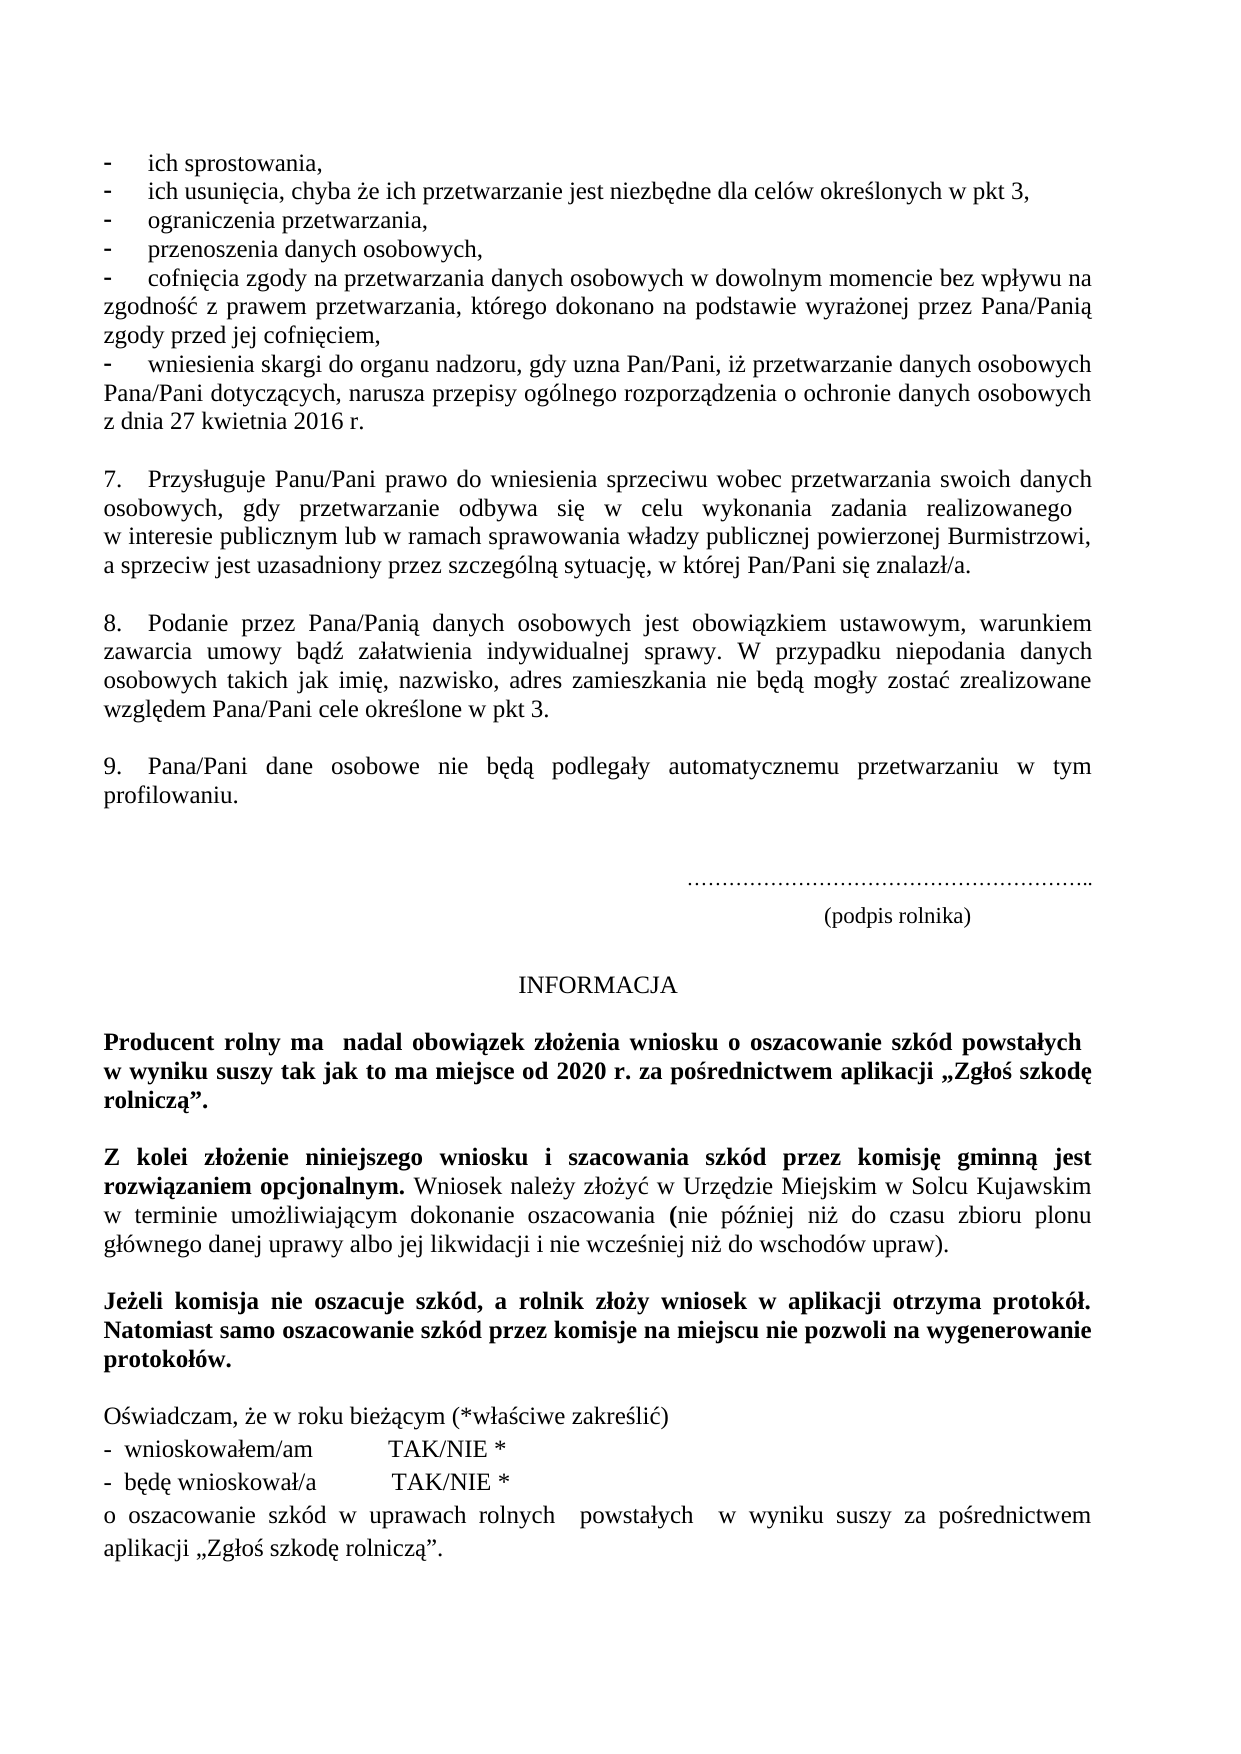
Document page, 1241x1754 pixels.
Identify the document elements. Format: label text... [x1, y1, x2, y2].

text Producent rolny ma nadal obowiązek złożenia wniosku o oszacowanie szkód powstałych w wyniku suszy tak jak to ma miejsce od 2020 r. za pośrednictwem aplikacji „Zgłoś szkodę rolniczą”. [103, 1027, 1093, 1114]
list ich sprostowania, [103, 148, 1093, 176]
list Przysługuje Panu/Pani prawo do wniesienia sprzeciwu wobec przetwarzania swoich danych osobowych, gdy przetwarzanie odbywa się w celu wykonania zadania realizowanego w interesie publicznym lub w ramach sprawowania władzy publicznej powierzonej Burmistrzowi, a sprzeciw jest uzasadniony przez szczególną sytuację, w której Pan/Pani się znalazł/a. [103, 464, 1093, 579]
text INFORMACJA [103, 970, 1093, 999]
text o oszacowanie szkód w uprawach rolnych powstałych w wyniku suszy za pośrednictwem aplikacji „Zgłoś szkodę rolniczą”. [103, 1500, 1093, 1562]
list ich usunięcia, chyba że ich przetwarzanie jest niezbędne dla celów określonych w pkt 3, [103, 176, 1093, 205]
list Podanie przez Pana/Panią danych osobowych jest obowiązkiem ustawowym, warunkiem zawarcia umowy bądź załatwienia indywidualnej sprawy. W przypadku niepodania danych osobowych takich jak imię, nazwisko, adres zamieszkania nie będą mogły zostać zrealizowane względem Pana/Pani cele określone w pkt 3. [103, 608, 1093, 723]
text Oświadczam, że w roku bieżącym (*właściwe zakreślić) [103, 1401, 1093, 1430]
text - będę wnioskował/a TAK/NIE * [103, 1467, 1093, 1496]
list wniesienia skargi do organu nadzoru, gdy uzna Pan/Pani, iż przetwarzanie danych osobowych Pana/Pani dotyczących, narusza przepisy ogólnego rozporządzenia o ochronie danych osobowych z dnia 27 kwietnia 2016 r. [103, 349, 1093, 435]
list ograniczenia przetwarzania, [103, 205, 1093, 234]
list cofnięcia zgody na przetwarzania danych osobowych w dowolnym momencie bez wpływu na zgodność z prawem przetwarzania, którego dokonano na podstawie wyrażonej przez Pana/Panią zgody przed jej cofnięciem, [103, 263, 1093, 349]
list Pana/Pani dane osobowe nie będą podlegały automatycznemu przetwarzaniu w tym profilowaniu. [103, 751, 1093, 809]
text - wnioskowałem/am TAK/NIE * [103, 1434, 1093, 1463]
text Jeżeli komisja nie oszacuje szkód, a rolnik złoży wniosek w aplikacji otrzyma protokół. Natomiast samo oszacowanie szkód przez komisje na miejscu nie pozwoli na wygenerowanie protokołów. [103, 1286, 1093, 1372]
list przenoszenia danych osobowych, [103, 234, 1093, 263]
text ………………………………………………….. [103, 866, 1093, 890]
text (podpis rolnika) [103, 902, 1093, 928]
text Z kolei złożenie niniejszego wniosku i szacowania szkód przez komisję gminną jest rozwiązaniem opcjonalnym. Wniosek należy złożyć w Urzędzie Miejskim w Solcu Kujawskim w terminie umożliwiającym dokonanie oszacowania (nie później niż do czasu zbioru plonu głównego danej uprawy albo jej likwidacji i nie wcześniej niż do wschodów upraw). [103, 1142, 1093, 1257]
